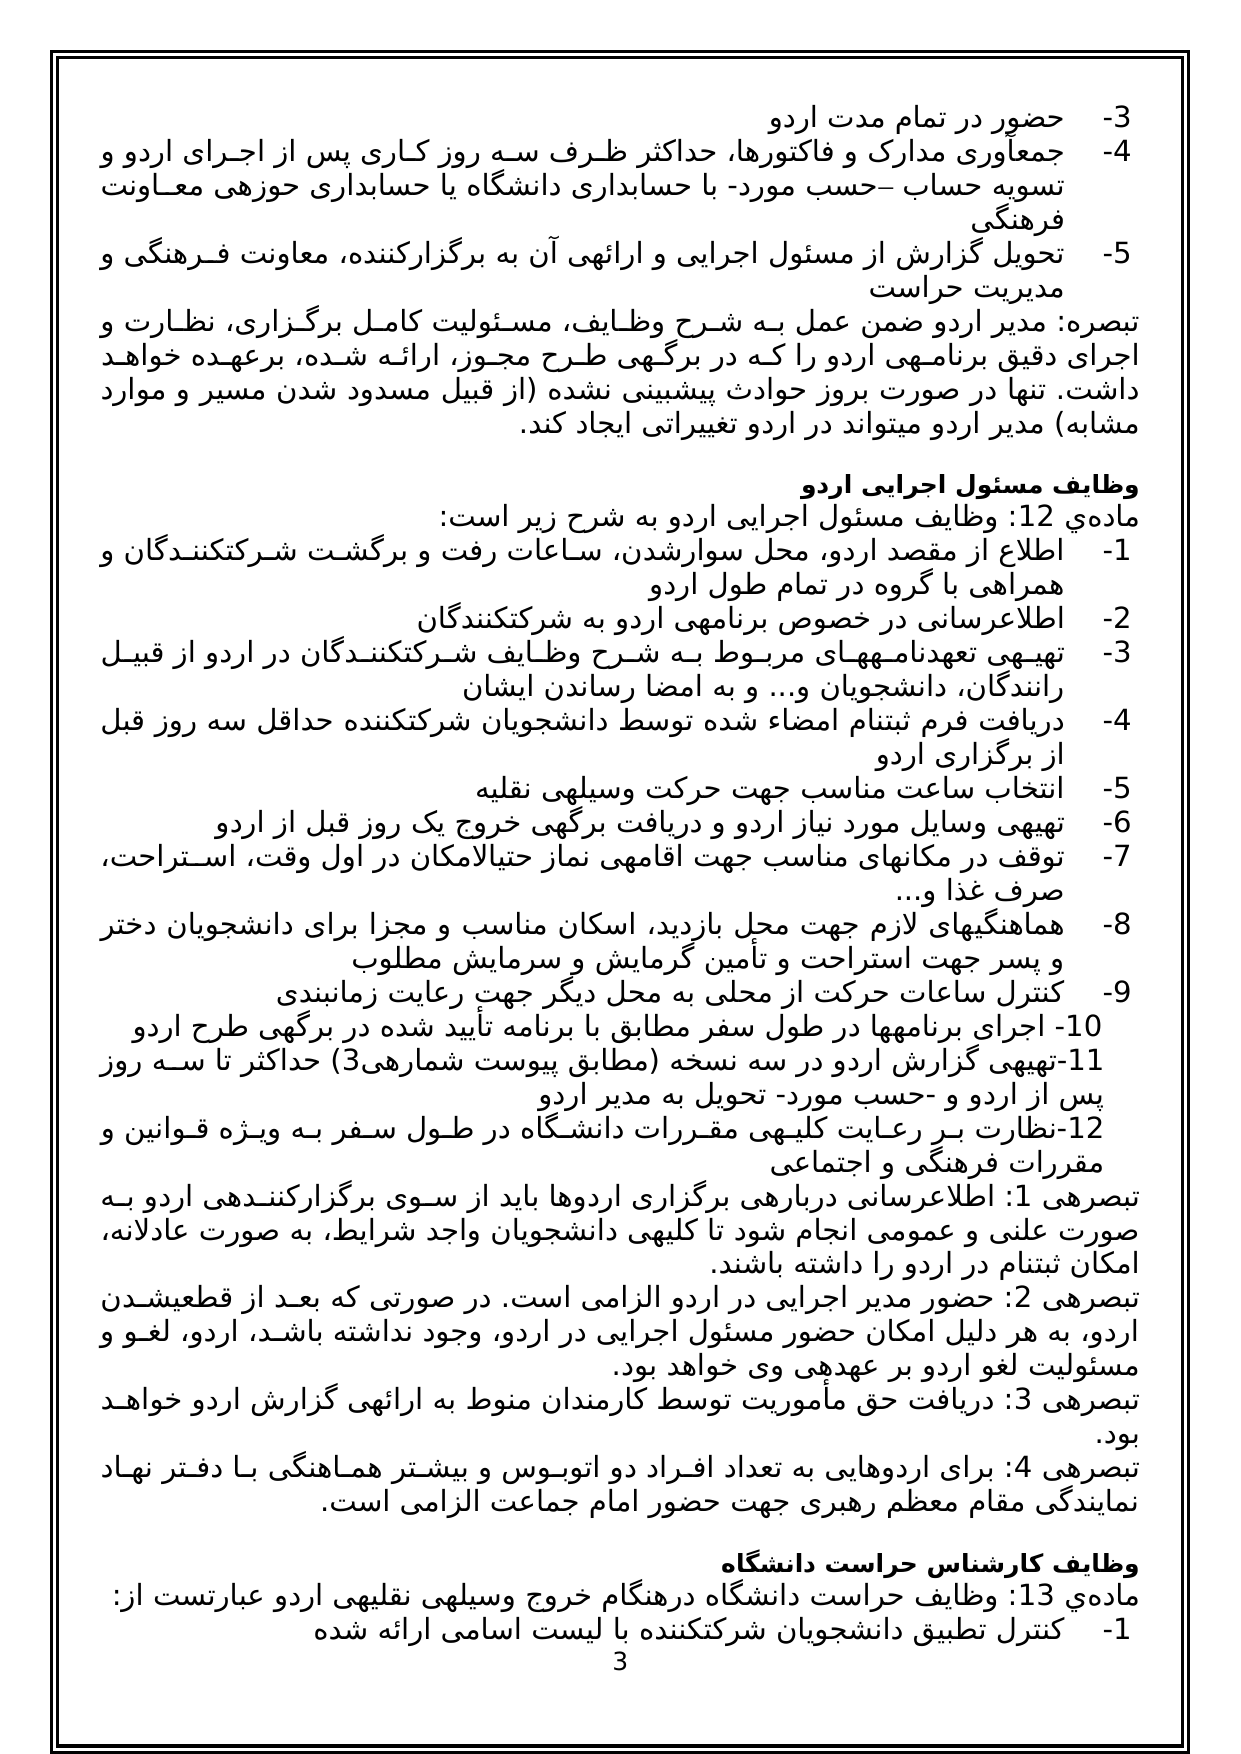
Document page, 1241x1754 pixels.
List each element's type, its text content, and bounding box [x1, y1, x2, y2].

text ماده‌ي 13: وظایف حراست دانشگاه درهنگام خروج وسیلهی نقلیهی اردو عبارتست از: [100, 1578, 1140, 1612]
text تبصرهی 1: اطلاعرسانی دربارهی برگزاری اردوها باید از سوی برگزارکنندهی اردو به صورت علنی و عمومی انجام شود تا کلیهی دانشجویان واجد شرایط، به صورت عادلانه، امکان ثبتنام در اردو را داشته باشند. [100, 1179, 1140, 1281]
list کنترل ساعات حرکت از محلی به محل دیگر جهت رعایت زمانبندی [100, 975, 1102, 1009]
list تهیهی تعهدنامههای مربوط به شرح وظایف شرکتکنندگان در اردو از قبیل رانندگان، دانشجویان و... و به امضا رساندن ایشان [100, 636, 1102, 703]
list هماهنگیهای لازم جهت محل بازدید، اسکان مناسب و مجزا برای دانشجویان دختر و پسر جهت استراحت و تأمین گرمایش و سرمایش مطلوب [100, 907, 1102, 975]
list اطلاعرسانی در خصوص برنامهی اردو به شرکتکنندگان [100, 602, 1102, 636]
list دریافت فرم ثبتنام امضاء شده توسط دانشجویان شرکتکننده حداقل سه روز قبل از برگزاری اردو [100, 703, 1102, 771]
list کنترل تطبیق دانشجویان شرکتکننده با لیست اسامی ارائه شده [100, 1612, 1102, 1646]
text 10- اجرای برنامهها در طول سفر مطابق با برنامه تأیید شده در برگهی طرح اردو [100, 1009, 1102, 1043]
text 12-نظارت بر رعایت کلیهی مقررات دانشگاه در طول سفر به ویژه قوانین و مقررات فرهنگی و اجتماعی [100, 1111, 1104, 1179]
text ماده‌ي 12: وظایف مسئول اجرایی اردو به شرح زیر است: [100, 500, 1140, 534]
text 11-تهیهی گزارش اردو در سه نسخه (مطابق پیوست شمارهی3) حداکثر تا سه روز پس از اردو و -حسب مورد- تحویل به مدیر اردو [100, 1043, 1104, 1111]
list اطلاع از مقصد اردو، محل سوارشدن، ساعات رفت و برگشت شرکتکنندگان و همراهی با گروه در تمام طول اردو [100, 534, 1102, 602]
list توقف در مکانهای مناسب جهت اقامهی نماز حتیالامکان در اول وقت، استراحت، صرف غذا و... [100, 839, 1102, 907]
text تبصرهی 4: برای اردوهایی به تعداد افراد دو اتوبوس و بیشتر هماهنگی با دفتر نهاد نمایندگی مقام معظم رهبری جهت حضور امام جماعت الزامی است. [100, 1451, 1140, 1518]
text وظایف مسئول اجرایی اردو [100, 471, 1140, 500]
list تهیهی وسایل مورد نیاز اردو و دریافت برگهی خروج یک روز قبل از اردو [100, 805, 1102, 839]
list انتخاب ساعت مناسب جهت حرکت وسیلهی نقلیه [100, 771, 1102, 805]
text تبصرهی 3: دریافت حق مأموریت توسط کارمندان منوط به ارائهی گزارش اردو خواهد بود. [100, 1383, 1140, 1451]
text تبصرهی 2: حضور مدیر اجرایی در اردو الزامی است. در صورتی که بعد از قطعیشدن اردو، به هر دلیل امکان حضور مسئول اجرایی در اردو، وجود نداشته باشد، اردو، لغو و مسئولیت لغو اردو بر عهدهی وی خواهد بود. [100, 1281, 1140, 1383]
text تبصره: مدیر اردو ضمن عمل به شرح وظایف، مسئولیت کامل برگزاری، نظارت و اجرای دقیق برنامهی اردو را که در برگهی طرح مجوز، ارائه شده، برعهده خواهد داشت. تنها در صورت بروز حوادث پیشبینی نشده (از قبیل مسدود شدن مسیر و موارد مشابه) مدیر اردو میتواند در اردو تغییراتی ایجاد کند. [100, 304, 1140, 440]
text وظایف کارشناس حراست دانشگاه [100, 1549, 1140, 1578]
list حضور در تمام مدت اردو [100, 100, 1102, 134]
list جمعآوری مدارک و فاکتورها، حداکثر ظرف سه روز کاری پس از اجرای اردو و تسویه حساب –حسب مورد- با حسابداری دانشگاه یا حسابداری حوزهی معاونت فرهنگی [100, 134, 1102, 236]
list تحویل گزارش از مسئول اجرایی و ارائهی آن به برگزارکننده، معاونت فرهنگی و مدیریت حراست [100, 236, 1102, 304]
